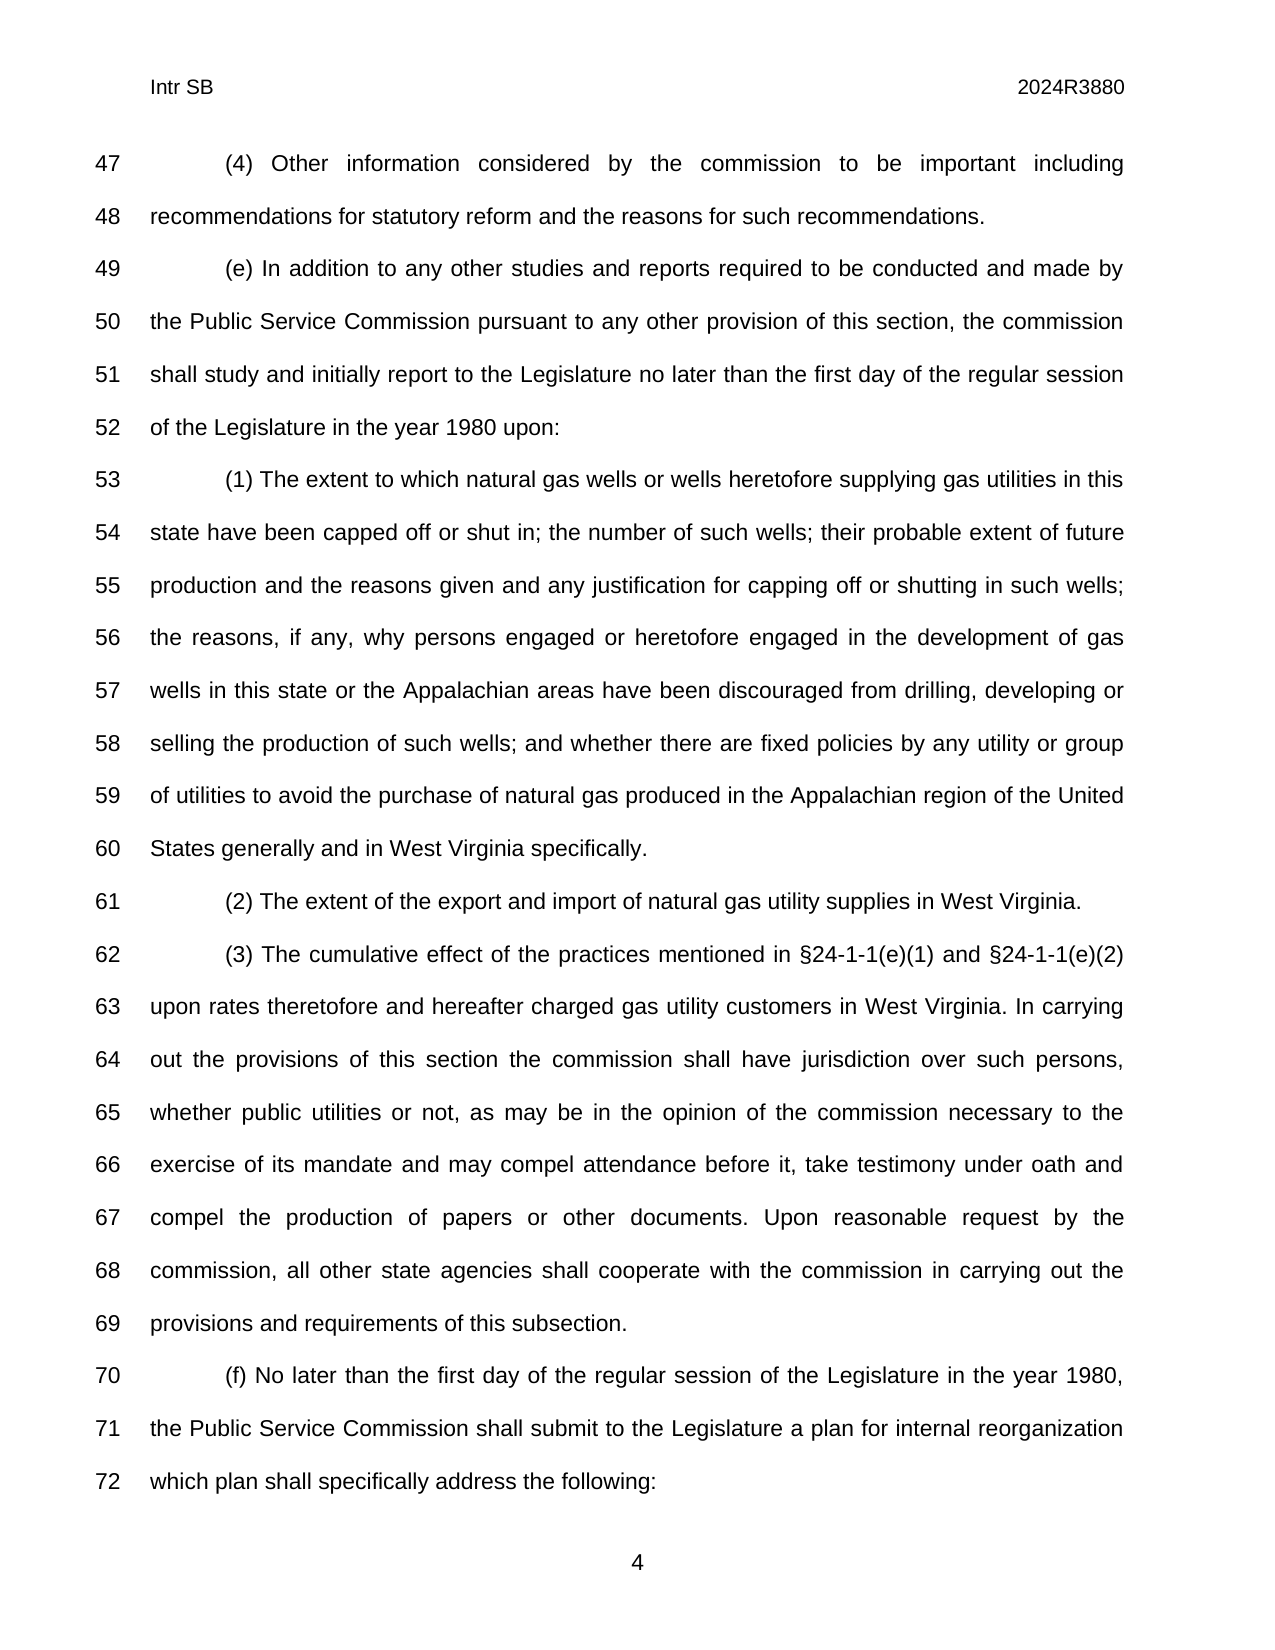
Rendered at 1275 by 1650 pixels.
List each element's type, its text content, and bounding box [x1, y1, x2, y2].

text (e) In addition to any other studies and reports required to be conducted and made by the Public Service Commission pursuant to any other provision of this section, the commission shall study and initially report to the Legislature no later than the first day of the regular session of the Legislature in the year 1980 upon: [150, 255, 1125, 440]
text (2) The extent of the export and import of natural gas utility supplies in West Virginia. [150, 888, 1125, 914]
text (1) The extent to which natural gas wells or wells heretofore supplying gas utilities in this state have been capped off or shut in; the number of such wells; their probable extent of future production and the reasons given and any justification for capping off or shutting in such wells; the reasons, if any, why persons engaged or heretofore engaged in the development of gas wells in this state or the Appalachian areas have been discouraged from drilling, developing or selling the production of such wells; and whether there are fixed policies by any utility or group of utilities to avoid the purchase of natural gas produced in the Appalachian region of the United States generally and in West Virginia specifically. [150, 466, 1125, 862]
text (f) No later than the first day of the regular session of the Legislature in the year 1980, the Public Service Commission shall submit to the Legislature a plan for internal reorganization which plan shall specifically address the following: [150, 1362, 1125, 1494]
text (3) The cumulative effect of the practices mentioned in §24-1-1(e)(1) and §24-1-1(e)(2) upon rates theretofore and hereafter charged gas utility customers in West Virginia. In carrying out the provisions of this section the commission shall have jurisdiction over such persons, whether public utilities or not, as may be in the opinion of the commission necessary to the exercise of its mandate and may compel attendance before it, take testimony under oath and compel the production of papers or other documents. Upon reasonable request by the commission, all other state agencies shall cooperate with the commission in carrying out the provisions and requirements of this subsection. [150, 941, 1125, 1336]
text (4) Other information considered by the commission to be important including recommendations for statutory reform and the reasons for such recommendations. [150, 150, 1125, 229]
